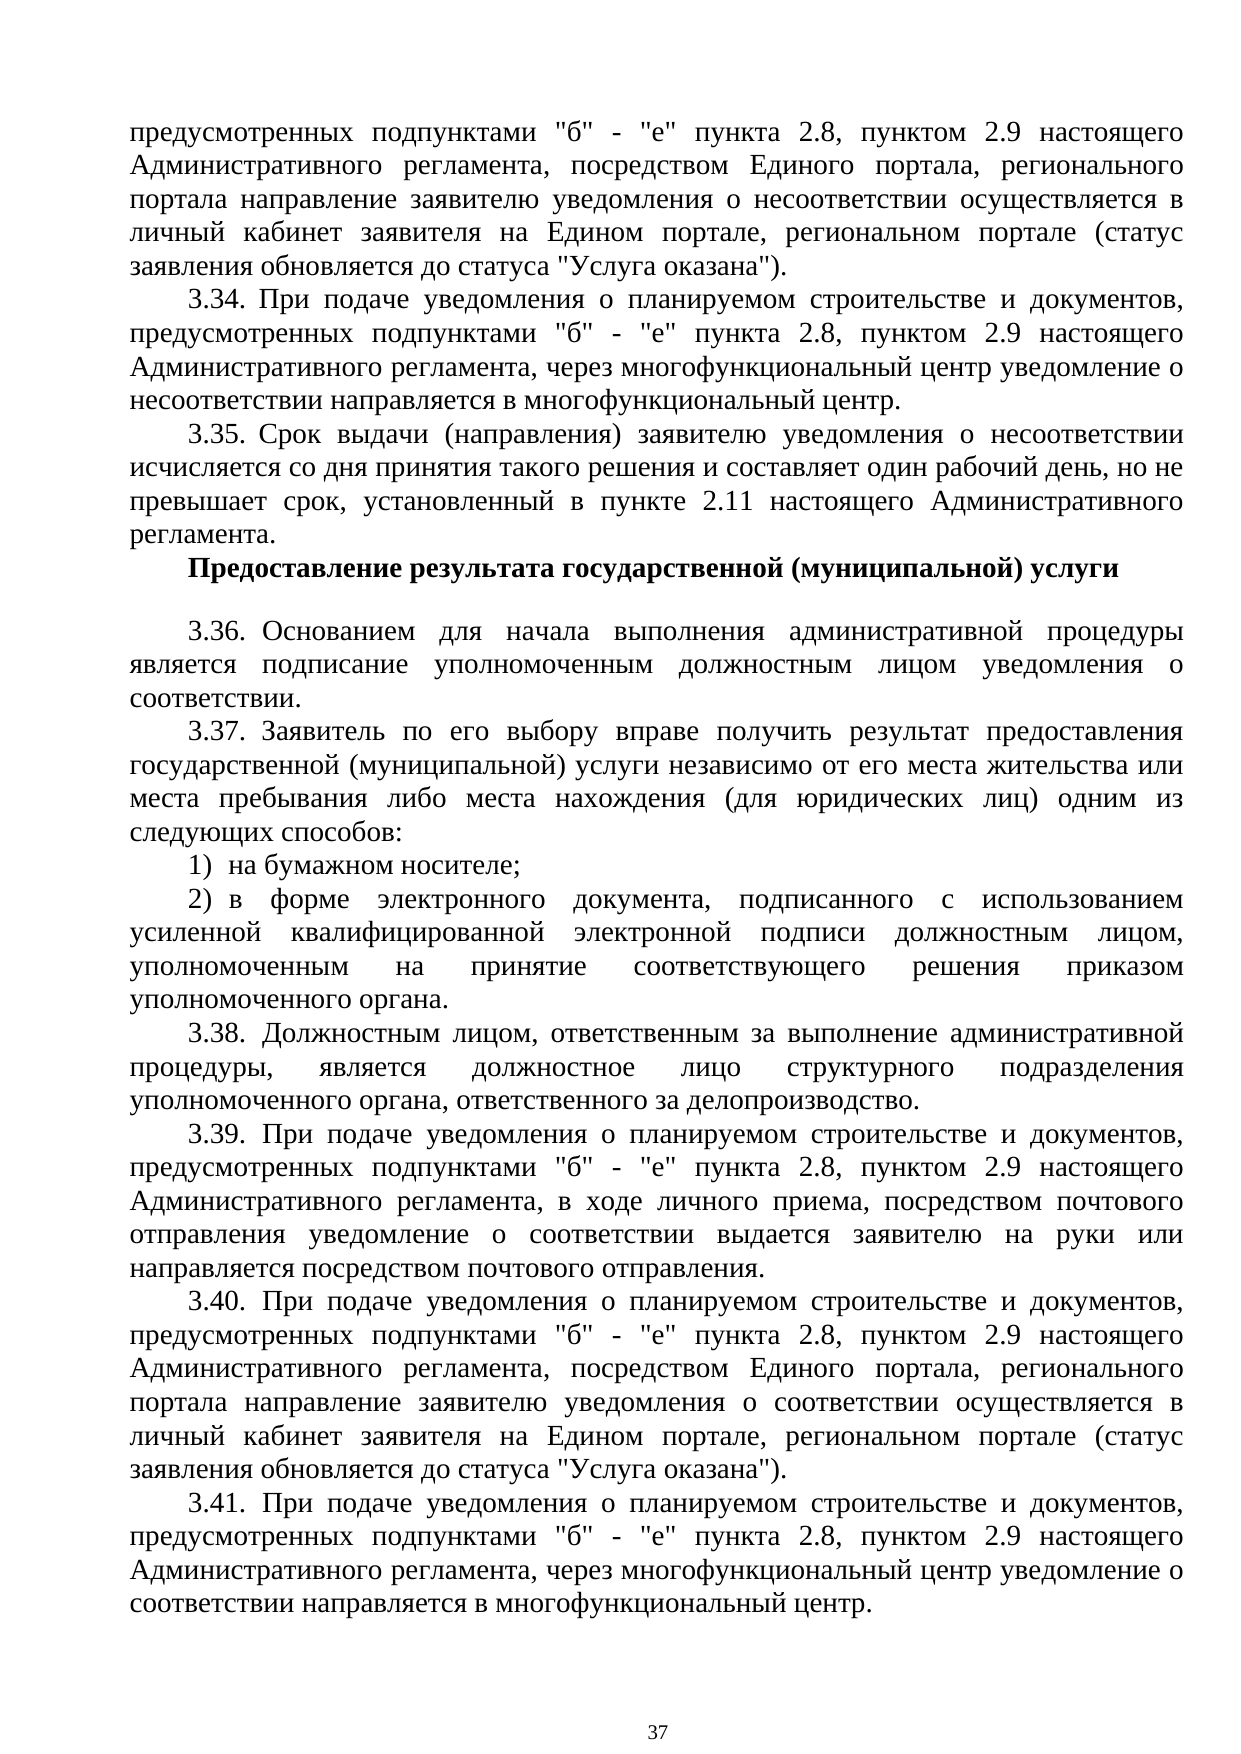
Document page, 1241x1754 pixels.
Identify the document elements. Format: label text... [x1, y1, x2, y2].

list Срок выдачи (направления) заявителю уведомления о несоответствии исчисляется со дня принятия такого решения и составляет один рабочий день, но не превышает срок, установленный в пункте 2.11 настоящего Административного регламента. [129, 416, 1184, 550]
text Предоставление результата государственной (муниципальной) услуги [129, 550, 1184, 583]
list Заявитель по его выбору вправе получить результат предоставления государственной (муниципальной) услуги независимо от его места жительства или места пребывания либо места нахождения (для юридических лиц) одним из следующих способов: [129, 713, 1184, 847]
list При подаче уведомления о планируемом строительстве и документов, предусмотренных подпунктами "б" - "е" пункта 2.8, пунктом 2.9 настоящего Административного регламента, через многофункциональный центр уведомление о несоответствии направляется в многофункциональный центр. [129, 282, 1184, 416]
list в форме электронного документа, подписанного с использованием усиленной квалифицированной электронной подписи должностным лицом, уполномоченным на принятие соответствующего решения приказом уполномоченного органа. [129, 881, 1184, 1015]
list на бумажном носителе; [129, 847, 1184, 881]
list При подаче уведомления о планируемом строительстве и документов, предусмотренных подпунктами "б" - "е" пункта 2.8, пунктом 2.9 настоящего Административного регламента, в ходе личного приема, посредством почтового отправления уведомление о соответствии выдается заявителю на руки или направляется посредством почтового отправления. [129, 1116, 1184, 1283]
list При подаче уведомления о планируемом строительстве и документов, предусмотренных подпунктами "б" - "е" пункта 2.8, пунктом 2.9 настоящего Административного регламента, через многофункциональный центр уведомление о соответствии направляется в многофункциональный центр. [129, 1485, 1184, 1619]
list При подаче уведомления о планируемом строительстве и документов, предусмотренных подпунктами "б" - "е" пункта 2.8, пунктом 2.9 настоящего Административного регламента, посредством Единого портала, регионального портала направление заявителю уведомления о соответствии осуществляется в личный кабинет заявителя на Едином портале, региональном портале (статус заявления обновляется до статуса "Услуга оказана"). [129, 1283, 1184, 1485]
list Основанием для начала выполнения административной процедуры является подписание уполномоченным должностным лицом уведомления о соответствии. [129, 613, 1184, 713]
list Должностным лицом, ответственным за выполнение административной процедуры, является должностное лицо структурного подразделения уполномоченного органа, ответственного за делопроизводство. [129, 1015, 1184, 1116]
